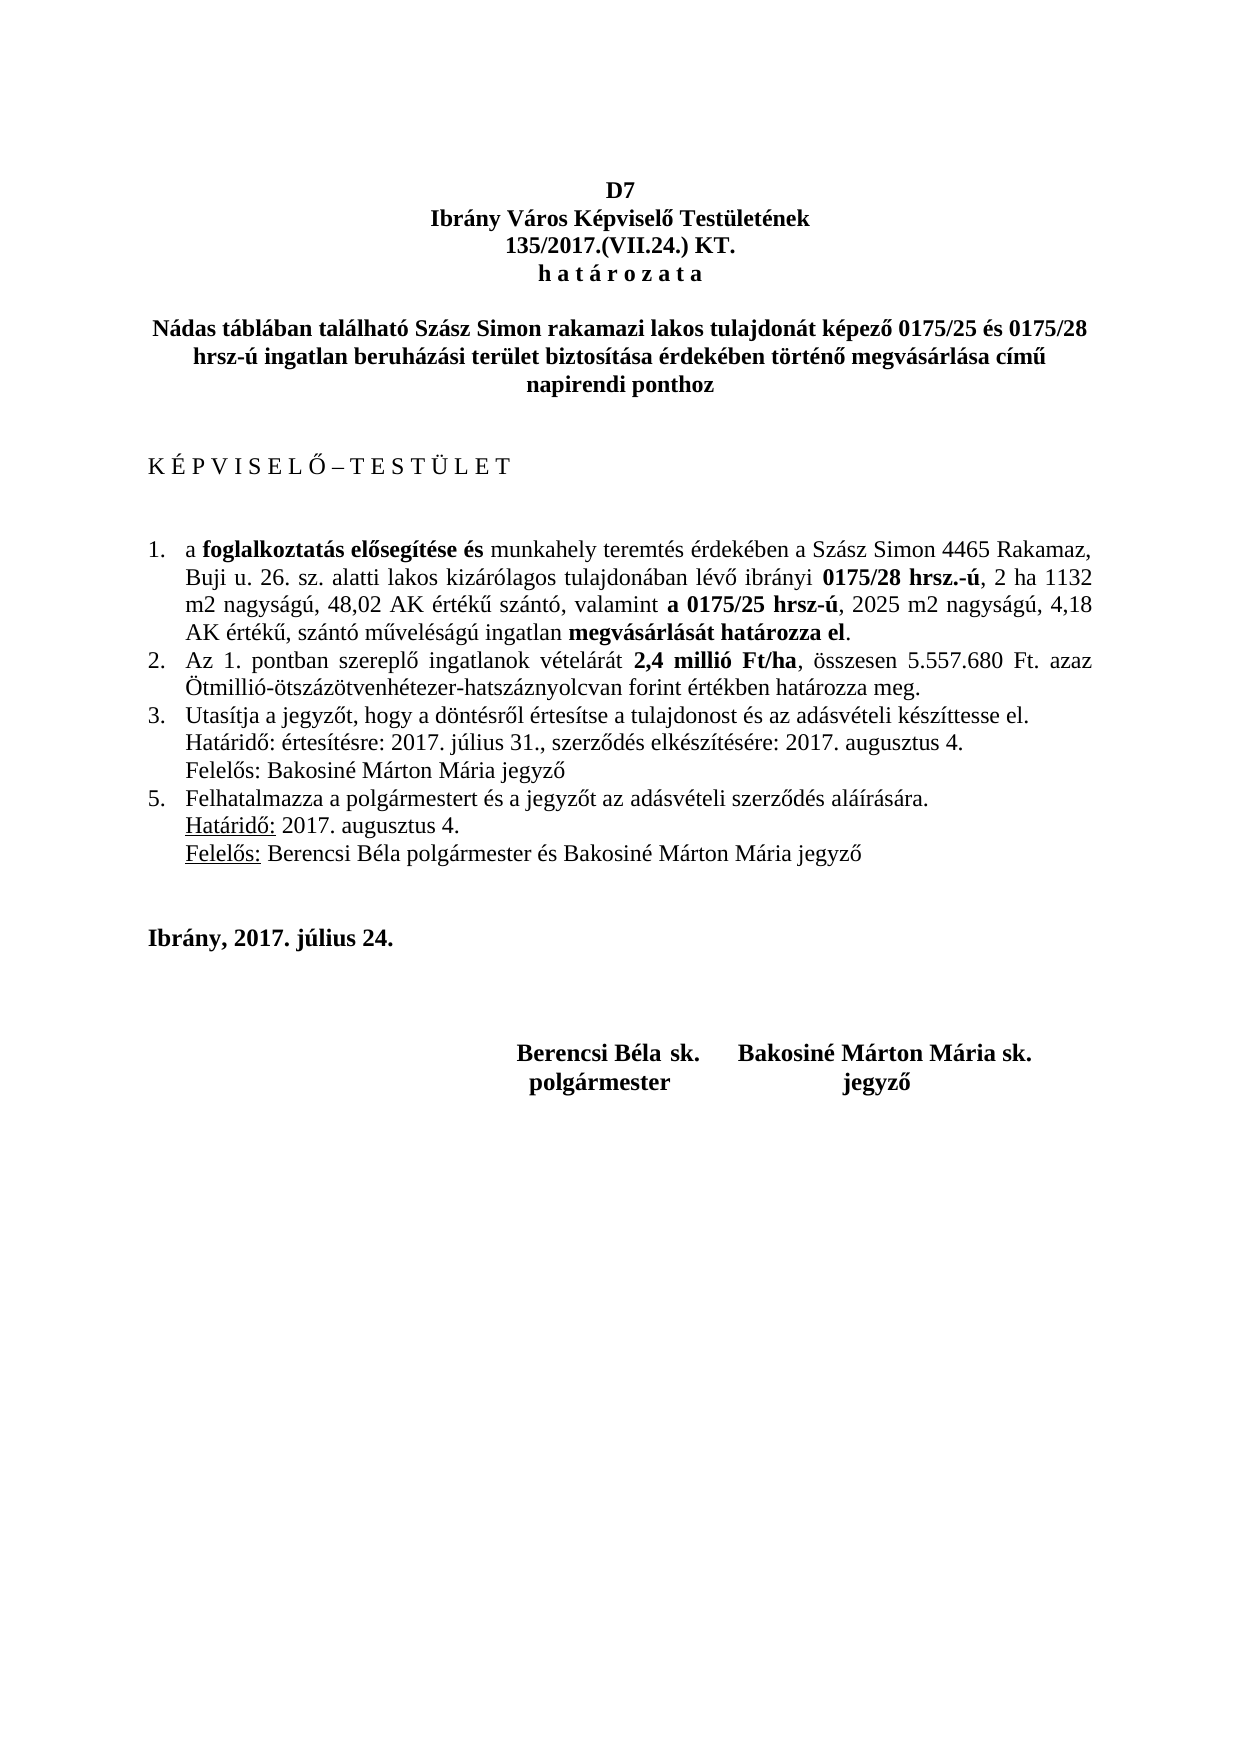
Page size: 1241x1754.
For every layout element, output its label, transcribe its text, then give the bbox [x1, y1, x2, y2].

list a foglalkoztatás elősegítése és munkahely teremtés érdekében a Szász Simon 4465 Rakamaz, Buji u. 26. sz. alatti lakos kizárólagos tulajdonában lévő ibrányi 0175/28 hrsz.-ú, 2 ha 1132 m2 nagyságú, 48,02 AK értékű szántó, valamint a 0175/25 hrsz-ú, 2025 m2 nagyságú, 4,18 AK értékű, szántó műveléságú ingatlan megvásárlását határozza el. [148, 535, 1093, 646]
subtitle K É P V I S E L Ő – T E S T Ü L E T [148, 452, 1093, 480]
text h a t á r o z a t a [148, 259, 1093, 287]
text Ibrány Város Képviselő Testületének [148, 204, 1093, 232]
text polgármester jegyző [148, 1067, 1093, 1095]
list Az 1. pontban szereplő ingatlanok vételárát 2,4 millió Ft/ha, összesen 5.557.680 Ft. azaz Ötmillió-ötszázötvenhétezer-hatszáznyolcvan forint értékben határozza meg. [148, 646, 1093, 701]
text Ibrány, 2017. július 24. [148, 923, 1093, 952]
text Határidő: 2017. augusztus 4. [185, 811, 1093, 839]
text Felelős: Berencsi Béla polgármester és Bakosiné Márton Mária jegyző [185, 839, 1093, 866]
title Nádas táblában található Szász Simon rakamazi lakos tulajdonát képező 0175/25 és 0175/28 hrsz-ú ingatlan beruházási terület biztosítása érdekében történő megvásárlása című napirendi ponthoz [148, 314, 1093, 397]
list Felhatalmazza a polgármestert és a jegyzőt az adásvételi szerződés aláírására. [148, 784, 1093, 811]
text Berencsi Béla sk. Bakosiné Márton Mária sk. [148, 1038, 1093, 1067]
text 135/2017.(VII.24.) KT. [148, 232, 1093, 259]
text Határidő: értesítésre: 2017. július 31., szerződés elkészítésére: 2017. augusztus 4. [185, 728, 1093, 756]
list Utasítja a jegyzőt, hogy a döntésről értesítse a tulajdonost és az adásvételi készíttesse el. [148, 701, 1093, 728]
text Felelős: Bakosiné Márton Mária jegyző [185, 756, 1093, 784]
text D7 [148, 176, 1093, 204]
